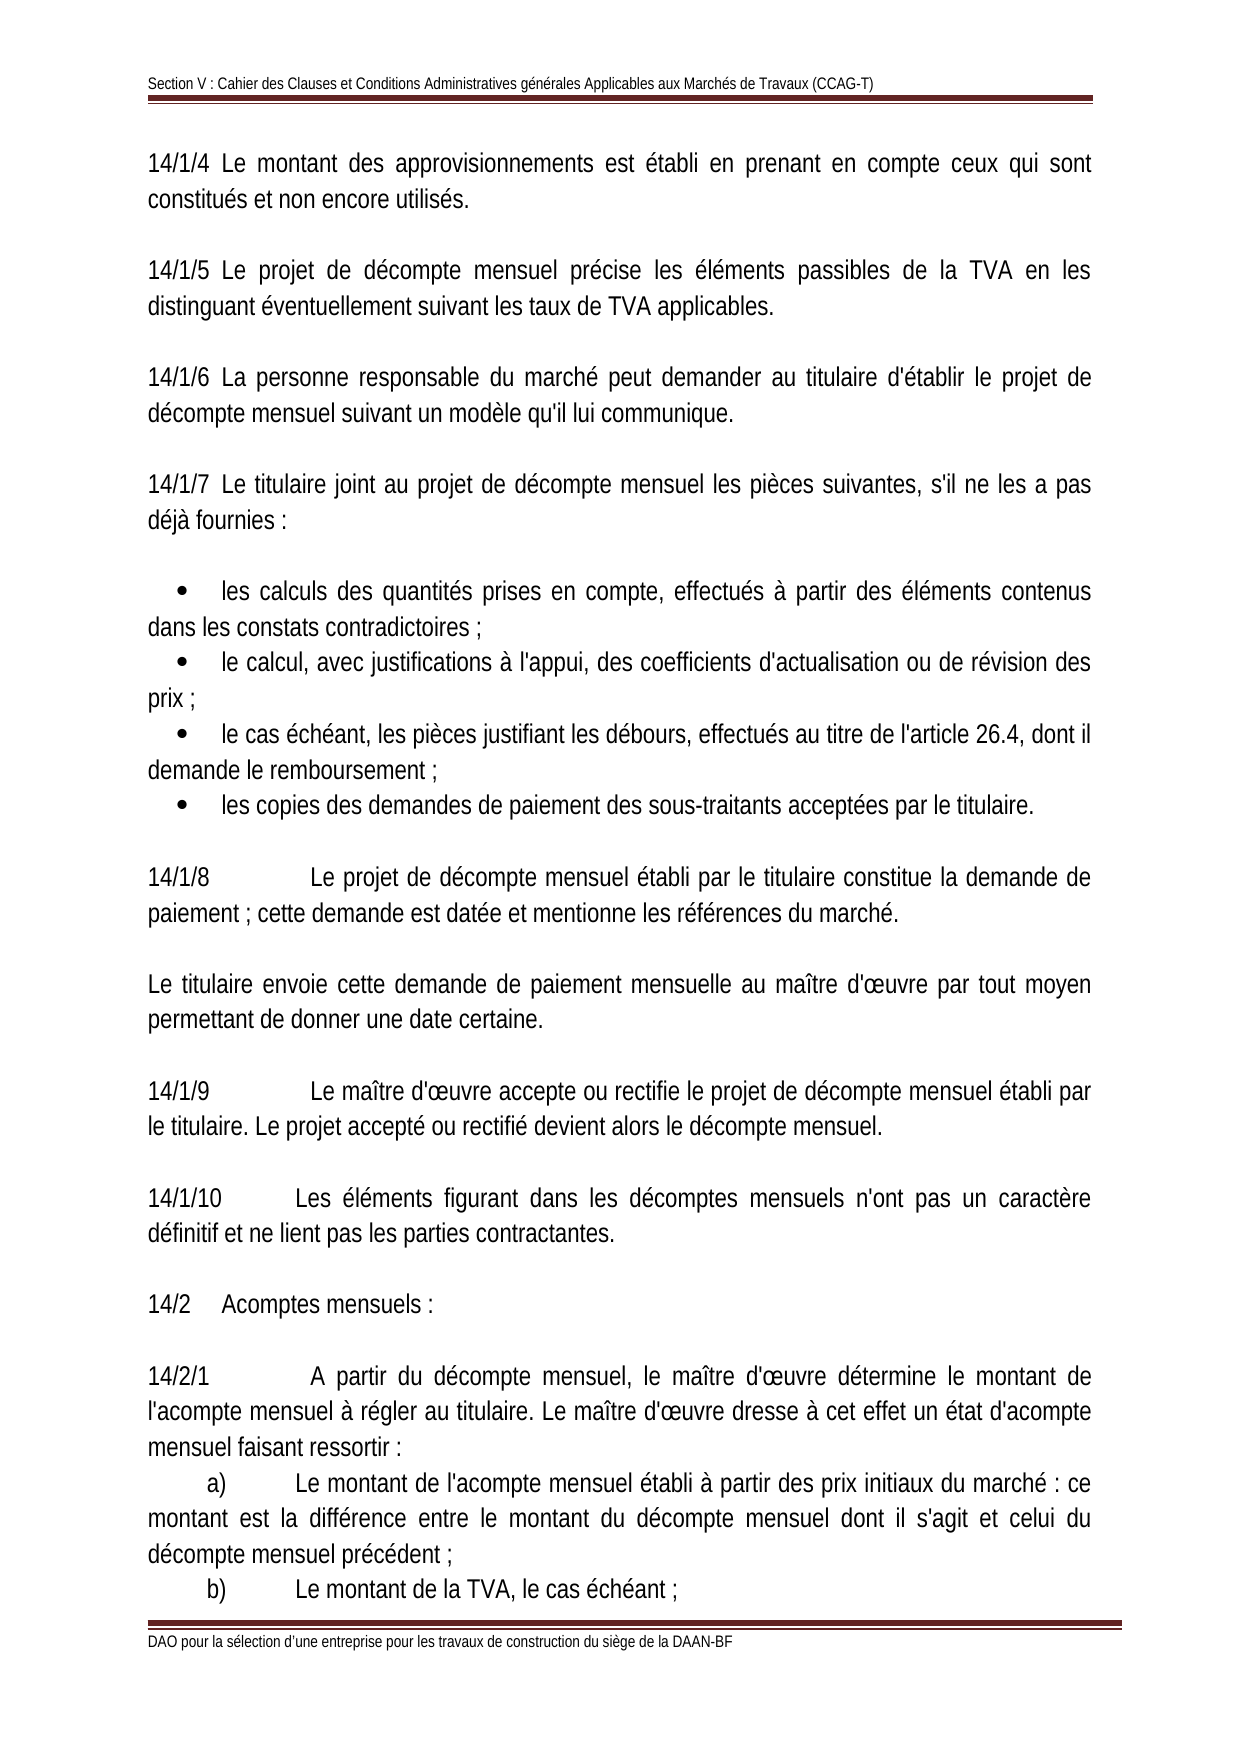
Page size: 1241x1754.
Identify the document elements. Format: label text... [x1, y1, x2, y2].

list Le montant de l'acompte mensuel établi à partir des prix initiaux du marché : ce montant est la différence entre le montant du décompte mensuel dont il s'agit et celui du décompte mensuel précédent ; [148, 1467, 1093, 1569]
list Le montant des approvisionnements est établi en prenant en compte ceux qui sont constitués et non encore utilisés. [148, 148, 1093, 214]
list les copies des demandes de paiement des sous-traitants acceptées par le titulaire. [148, 789, 1093, 821]
list le calcul, avec justifications à l'appui, des coefficients d'actualisation ou de révision des prix ; [148, 647, 1093, 713]
list Acomptes mensuels : [148, 1288, 1093, 1319]
list Le titulaire joint au projet de décompte mensuel les pièces suivantes, s'il ne les a pas déjà fournies : [148, 468, 1093, 535]
list Le projet de décompte mensuel précise les éléments passibles de la TVA en les distinguant éventuellement suivant les taux de TVA applicables. [148, 254, 1093, 321]
list La personne responsable du marché peut demander au titulaire d'établir le projet de décompte mensuel suivant un modèle qu'il lui communique. [148, 361, 1093, 428]
list Le montant de la TVA, le cas échéant ; [148, 1573, 1093, 1604]
list Le maître d'œuvre accepte ou rectifie le projet de décompte mensuel établi par le titulaire. Le projet accepté ou rectifié devient alors le décompte mensuel. [148, 1075, 1093, 1141]
text Le titulaire envoie cette demande de paiement mensuelle au maître d'œuvre par tout moyen permettant de donner une date certaine. [148, 968, 1093, 1034]
list Le projet de décompte mensuel établi par le titulaire constitue la demande de paiement ; cette demande est datée et mentionne les références du marché. [148, 861, 1093, 928]
list A partir du décompte mensuel, le maître d'œuvre détermine le montant de l'acompte mensuel à régler au titulaire. Le maître d'œuvre dresse à cet effet un état d'acompte mensuel faisant ressortir : [148, 1360, 1093, 1462]
list Les éléments figurant dans les décomptes mensuels n'ont pas un caractère définitif et ne lient pas les parties contractantes. [148, 1182, 1093, 1248]
list le cas échéant, les pièces justifiant les débours, effectués au titre de l'article 26.4, dont il demande le remboursement ; [148, 718, 1093, 785]
list les calculs des quantités prises en compte, effectués à partir des éléments contenus dans les constats contradictoires ; [148, 575, 1093, 642]
